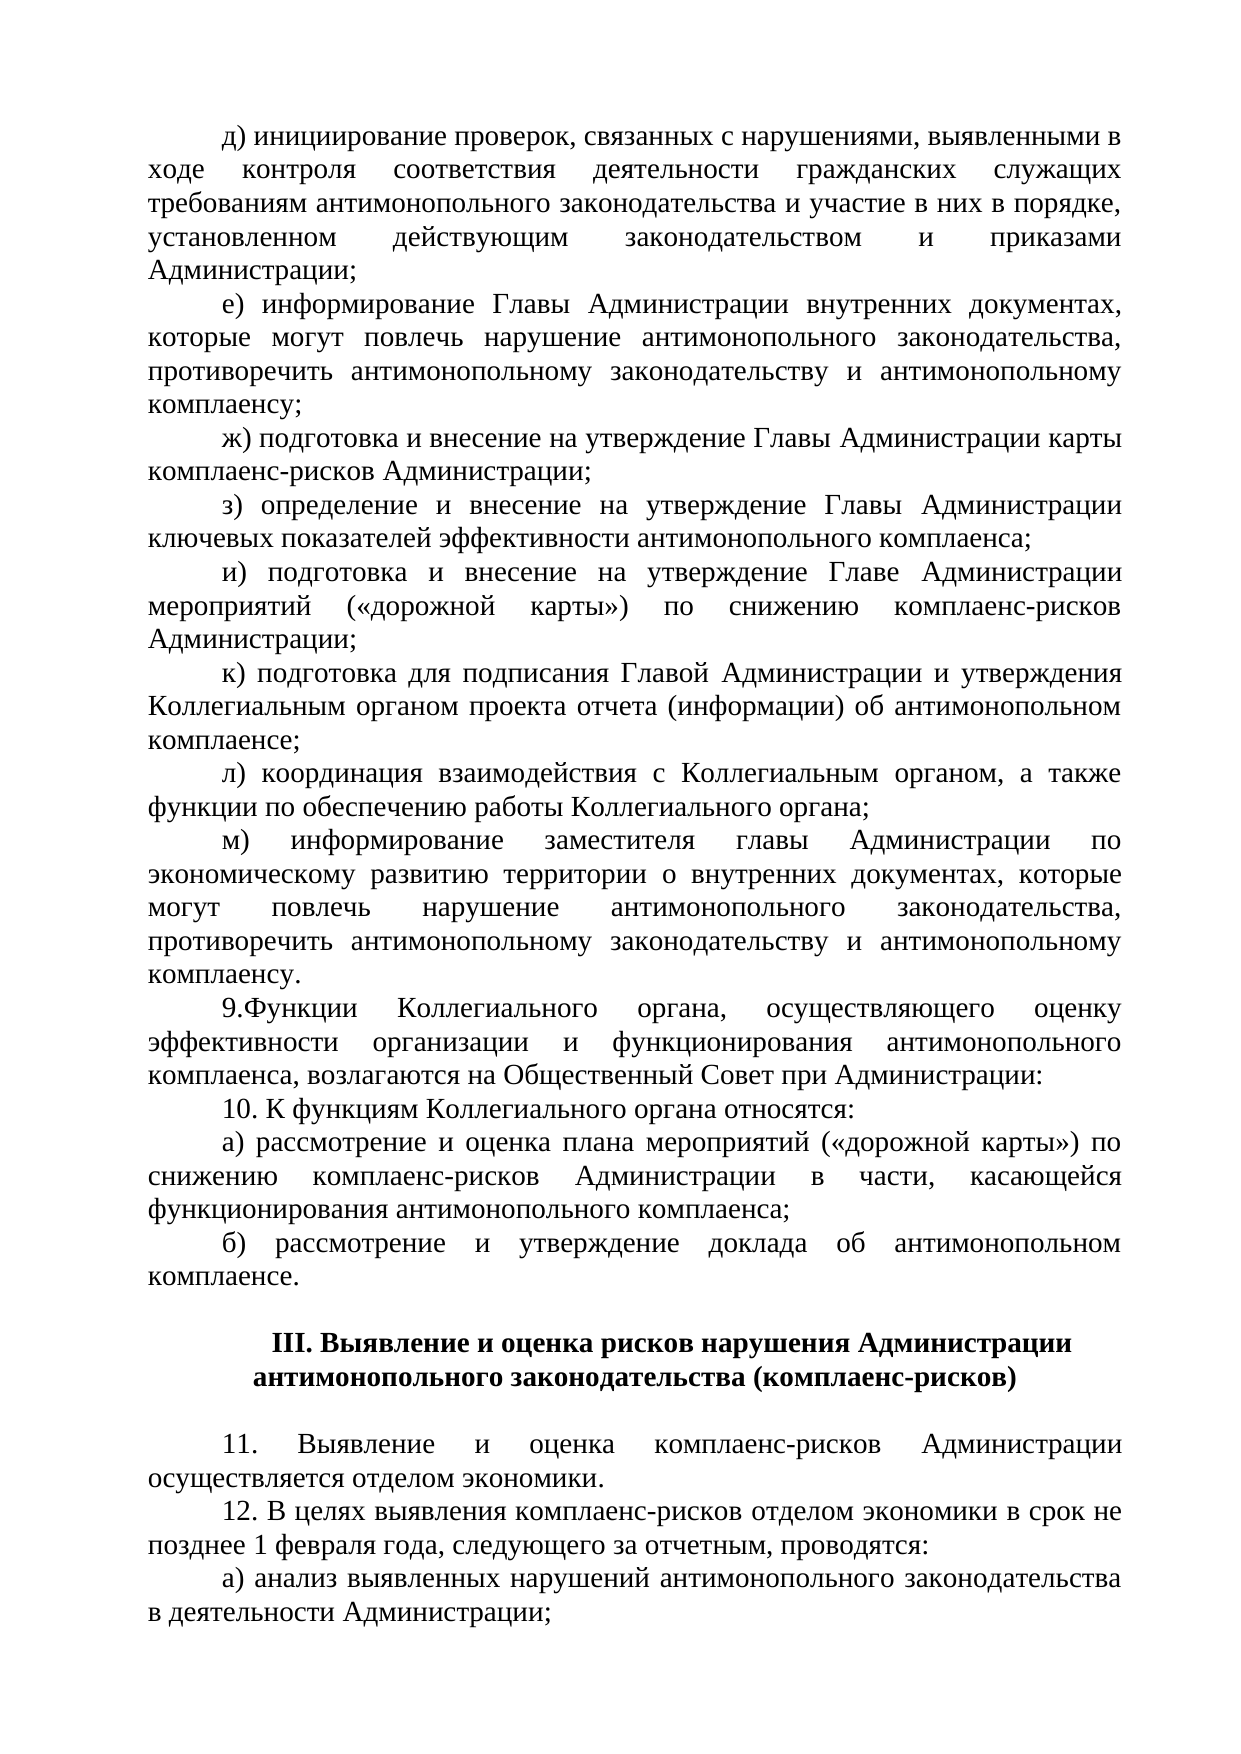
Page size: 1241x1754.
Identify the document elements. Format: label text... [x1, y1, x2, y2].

text м) информирование заместителя главы Администрации по экономическому развитию территории о внутренних документах, которые могут повлечь нарушение антимонопольного законодательства, противоречить антимонопольному законодательству и антимонопольному комплаенсу. [148, 822, 1122, 990]
text д) инициирование проверок, связанных с нарушениями, выявленными в ходе контроля соответствия деятельности гражданских служащих требованиям антимонопольного законодательства и участие в них в порядке, установленном действующим законодательством и приказами Администрации; [148, 118, 1122, 286]
text з) определение и внесение на утверждение Главы Администрации ключевых показателей эффективности антимонопольного комплаенса; [148, 487, 1122, 554]
text 12. В целях выявления комплаенс-рисков отделом экономики в срок не позднее 1 февраля года, следующего за отчетным, проводятся: [148, 1493, 1122, 1560]
text к) подготовка для подписания Главой Администрации и утверждения Коллегиальным органом проекта отчета (информации) об антимонопольном комплаенсе; [148, 655, 1122, 755]
text и) подготовка и внесение на утверждение Главе Администрации мероприятий («дорожной карты») по снижению комплаенс-рисков Администрации; [148, 554, 1122, 655]
text л) координация взаимодействия с Коллегиальным органом, а также функции по обеспечению работы Коллегиального органа; [148, 755, 1122, 822]
text 10. К функциям Коллегиального органа относятся: [148, 1091, 1122, 1124]
text б) рассмотрение и утверждение доклада об антимонопольном комплаенсе. [148, 1225, 1122, 1292]
text е) информирование Главы Администрации внутренних документах, которые могут повлечь нарушение антимонопольного законодательства, противоречить антимонопольному законодательству и антимонопольному комплаенсу; [148, 286, 1122, 420]
text III. Выявление и оценка рисков нарушения Администрации антимонопольного законодательства (комплаенс-рисков) [148, 1326, 1122, 1393]
text 11. Выявление и оценка комплаенс-рисков Администрации осуществляется отделом экономики. [148, 1426, 1122, 1493]
text а) рассмотрение и оценка плана мероприятий («дорожной карты») по снижению комплаенс-рисков Администрации в части, касающейся функционирования антимонопольного комплаенса; [148, 1124, 1122, 1225]
text 9.Функции Коллегиального органа, осуществляющего оценку эффективности организации и функционирования антимонопольного комплаенса, возлагаются на Общественный Совет при Администрации: [148, 990, 1122, 1091]
text ж) подготовка и внесение на утверждение Главы Администрации карты комплаенс-рисков Администрации; [148, 420, 1122, 487]
text а) анализ выявленных нарушений антимонопольного законодательства в деятельности Администрации; [148, 1560, 1122, 1627]
